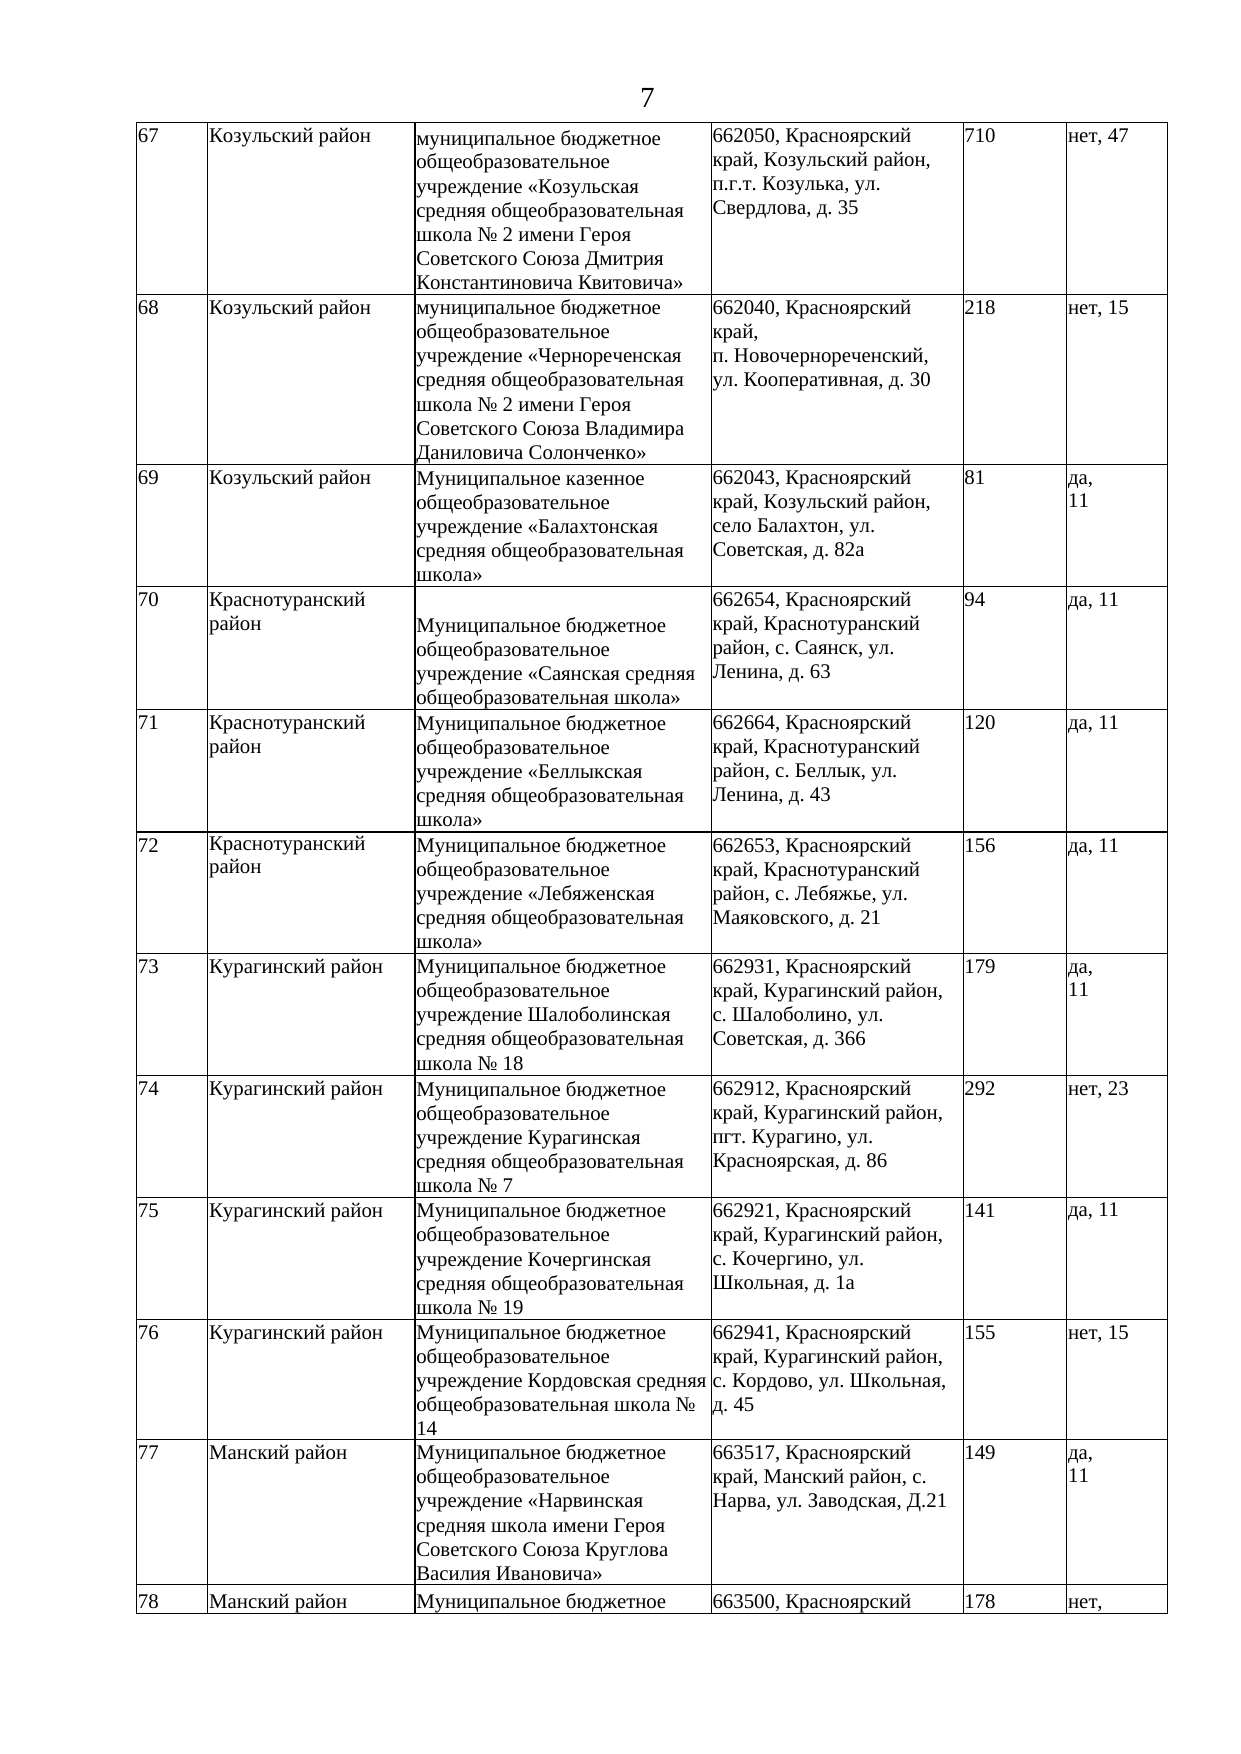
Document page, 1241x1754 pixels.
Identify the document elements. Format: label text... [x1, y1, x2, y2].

table_cell Муниципальное бюджетное [416, 1585, 711, 1613]
table_cell 71 [137, 710, 207, 831]
table_cell 70 [137, 587, 207, 709]
table_cell 218 [964, 295, 1066, 464]
table_cell 662653, Красноярский край, Краснотуранский район, с. Лебяжье, ул. Маяковского, д. 21 [712, 833, 963, 953]
table_cell Краснотуранский район [208, 587, 414, 709]
table_cell Курагинский район [208, 1198, 414, 1319]
table_cell нет, [1067, 1585, 1167, 1613]
table_cell Муниципальное бюджетное общеобразовательное учреждение Курагинская средняя общеобразовательная школа № 7 [416, 1076, 711, 1197]
table_cell 663517, Красноярский край, Манский район, с. Нарва, ул. Заводская, Д.21 [712, 1440, 963, 1584]
table_cell да, 11 [1067, 587, 1167, 709]
table_cell Краснотуранский район [208, 710, 414, 831]
table_cell да, 11 [1067, 1440, 1167, 1584]
table_cell 662921, Красноярский край, Курагинский район, с. Кочергино, ул. Школьная, д. 1а [712, 1198, 963, 1319]
table_cell Козульский район [208, 465, 414, 586]
table_cell да, 11 [1067, 710, 1167, 831]
table_cell Манский район [208, 1440, 414, 1584]
table_cell 74 [137, 1076, 207, 1197]
table_header 662050, Красноярский край, Козульский район, п.г.т. Козулька, ул. Свердлова, д. 35 [712, 123, 963, 294]
table_cell да, 11 [1067, 1198, 1167, 1319]
table_cell 662040, Красноярский край, п. Новочернореченский, ул. Кооперативная, д. 30 [712, 295, 963, 464]
table_cell 69 [137, 465, 207, 586]
table_cell да, 11 [1067, 954, 1167, 1074]
table_cell 78 [137, 1585, 207, 1613]
table_cell 76 [137, 1320, 207, 1439]
table_cell 141 [964, 1198, 1066, 1319]
table_cell 155 [964, 1320, 1066, 1439]
table_cell 75 [137, 1198, 207, 1319]
table_cell 662654, Красноярский край, Краснотуранский район, с. Саянск, ул. Ленина, д. 63 [712, 587, 963, 709]
table_cell 73 [137, 954, 207, 1074]
table_cell 72 [137, 833, 207, 953]
table_cell 178 [964, 1585, 1066, 1613]
table_cell нет, 15 [1067, 295, 1167, 464]
table_cell Муниципальное бюджетное общеобразовательное учреждение «Нарвинская средняя школа имени Героя Советского Союза Круглова Василия Ивановича» [416, 1440, 711, 1584]
table_cell 77 [137, 1440, 207, 1584]
table_cell Муниципальное бюджетное общеобразовательное учреждение «Лебяженская средняя общеобразовательная школа» [416, 833, 711, 953]
table_cell Муниципальное бюджетное общеобразовательное учреждение Шалоболинская средняя общеобразовательная школа № 18 [416, 954, 711, 1074]
table_cell нет, 23 [1067, 1076, 1167, 1197]
table_cell 179 [964, 954, 1066, 1074]
table_header нет, 47 [1067, 123, 1167, 294]
table_cell Козульский район [208, 295, 414, 464]
table_cell Курагинский район [208, 1320, 414, 1439]
table_cell нет, 15 [1067, 1320, 1167, 1439]
table_cell Манский район [208, 1585, 414, 1613]
table_cell 662941, Красноярский край, Курагинский район, с. Кордово, ул. Школьная, д. 45 [712, 1320, 963, 1439]
table_cell муниципальное бюджетное общеобразовательное учреждение «Чернореченская средняя общеобразовательная школа № 2 имени Героя Советского Союза Владимира Даниловича Солонченко» [416, 295, 711, 464]
table_cell Муниципальное казенное общеобразовательное учреждение «Балахтонская средняя общеобразовательная школа» [416, 465, 711, 586]
table_cell Курагинский район [208, 954, 414, 1074]
table_cell 662912, Красноярский край, Курагинский район, пгт. Курагино, ул. Красноярская, д. 86 [712, 1076, 963, 1197]
table_header 67 [137, 123, 207, 294]
table_cell 81 [964, 465, 1066, 586]
table_cell 292 [964, 1076, 1066, 1197]
table_cell 156 [964, 833, 1066, 953]
table_cell 120 [964, 710, 1066, 831]
table_cell Краснотуранский район [208, 833, 414, 953]
table_cell 149 [964, 1440, 1066, 1584]
table_cell Муниципальное бюджетное общеобразовательное учреждение «Саянская средняя общеобразовательная школа» [416, 587, 711, 709]
table_cell Курагинский район [208, 1076, 414, 1197]
table_header муниципальное бюджетное общеобразовательное учреждение «Козульская средняя общеобразовательная школа № 2 имени Героя Советского Союза Дмитрия Константиновича Квитовича» [416, 123, 711, 294]
table_cell да, 11 [1067, 465, 1167, 586]
table_cell 68 [137, 295, 207, 464]
table_cell Муниципальное бюджетное общеобразовательное учреждение Кочергинская средняя общеобразовательная школа № 19 [416, 1198, 711, 1319]
table_cell 662931, Красноярский край, Курагинский район, с. Шалоболино, ул. Советская, д. 366 [712, 954, 963, 1074]
table_cell 663500, Красноярский [712, 1585, 963, 1613]
table_cell Муниципальное бюджетное общеобразовательное учреждение Кордовская средняя общеобразовательная школа № 14 [416, 1320, 711, 1439]
table_header Козульский район [208, 123, 414, 294]
table_cell да, 11 [1067, 833, 1167, 953]
table_cell 94 [964, 587, 1066, 709]
table_cell Муниципальное бюджетное общеобразовательное учреждение «Беллыкская средняя общеобразовательная школа» [416, 710, 711, 831]
table_cell 662664, Красноярский край, Краснотуранский район, с. Беллык, ул. Ленина, д. 43 [712, 710, 963, 831]
table_cell 662043, Красноярский край, Козульский район, село Балахтон, ул. Советская, д. 82а [712, 465, 963, 586]
table_header 710 [964, 123, 1066, 294]
